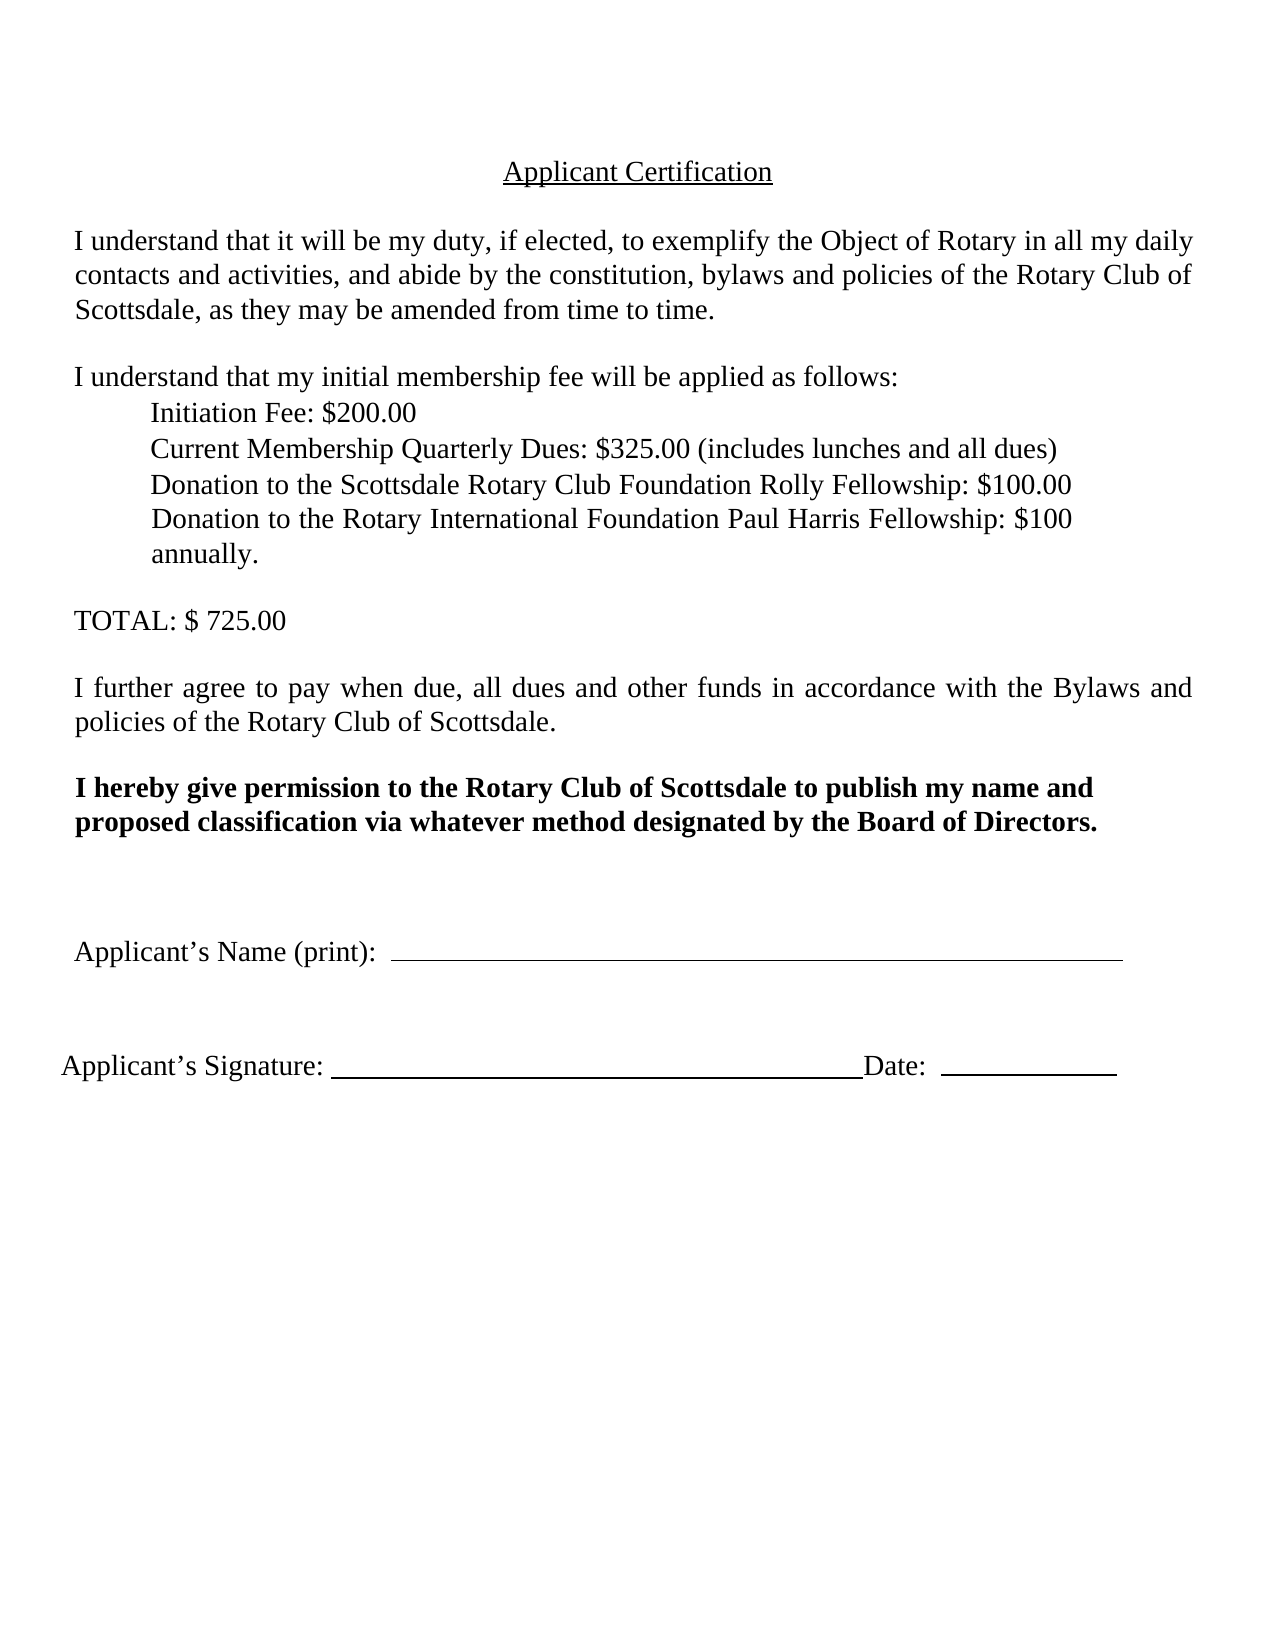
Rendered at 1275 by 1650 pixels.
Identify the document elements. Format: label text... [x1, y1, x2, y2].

text Applicant’s Name (print): [73, 934, 1194, 967]
text I hereby give permission to the Rotary Club of Scottsdale to publish my name and proposed classification via whatever method designated by the Board of Directors. [75, 772, 1194, 837]
text Applicant Certification [81, 154, 1194, 188]
text Current Membership Quarterly Dues: $325.00 (includes lunches and all dues) [150, 431, 1194, 464]
text Applicant’s Signature: Date: [61, 1048, 1194, 1082]
text I understand that it will be my duty, if elected, to exemplify the Object of Rotary in all my daily contacts and activities, and abide by the constitution, bylaws and policies of the Rotary Club of Scottsdale, as they may be amended from time to time. [73, 223, 1194, 325]
text TOTAL: $ 725.00 [73, 603, 1194, 637]
text Donation to the Scottsdale Rotary Club Foundation Rolly Fellowship: $100.00 Donation to the Rotary International Foundation Paul Harris Fellowship: $100 annually. [150, 467, 1073, 569]
text I understand that my initial membership fee will be applied as follows: [73, 359, 1194, 392]
text Initiation Fee: $200.00 [150, 395, 1194, 428]
text I further agree to pay when due, all dues and other funds in accordance with the Bylaws and policies of the Rotary Club of Scottsdale. [73, 670, 1194, 738]
